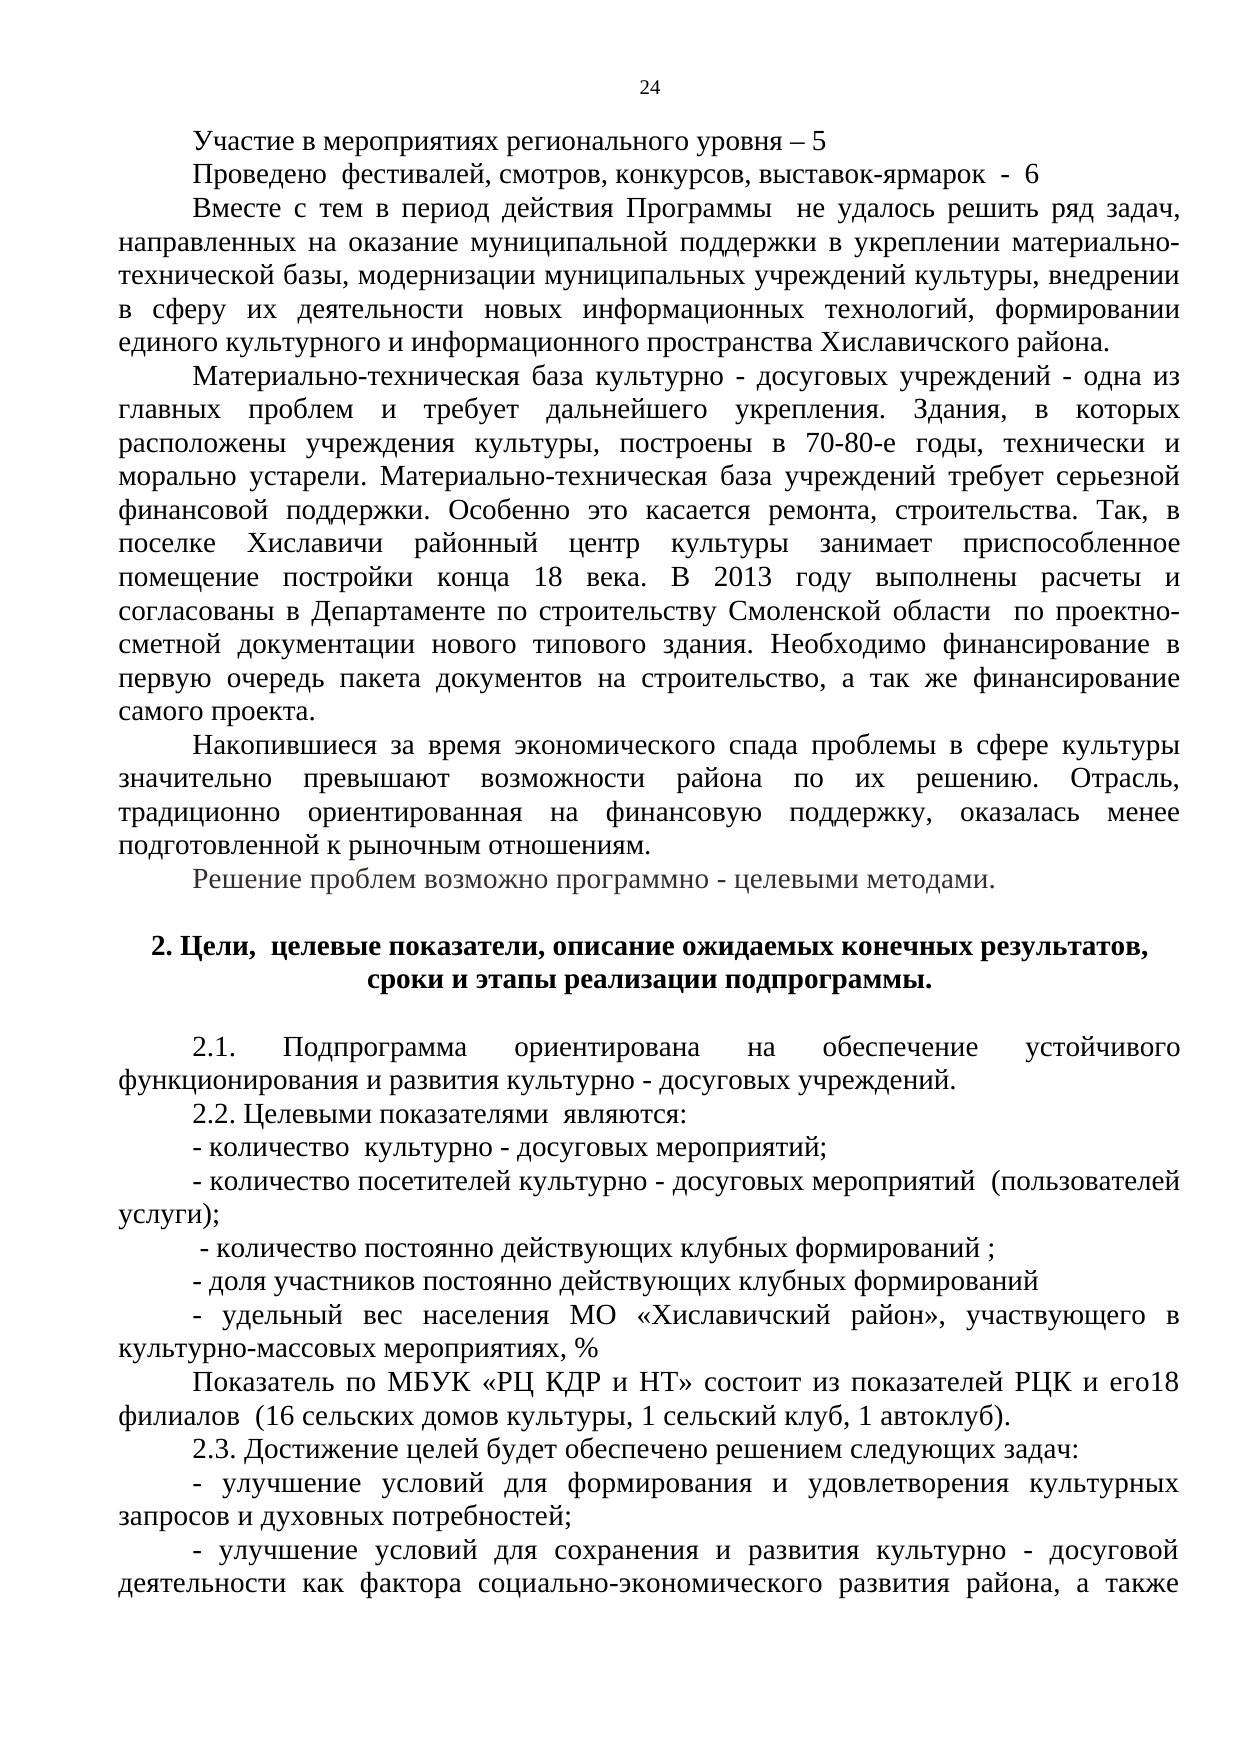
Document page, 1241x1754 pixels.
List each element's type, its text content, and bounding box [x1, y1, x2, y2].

text Проведено фестивалей, смотров, конкурсов, выставок-ярмарок - 6 [118, 157, 1181, 190]
text - количество посетителей культурно - досуговых мероприятий (пользователей услуги); [118, 1163, 1181, 1230]
text - количество постоянно действующих клубных формирований ; [118, 1230, 1181, 1263]
text 2.2. Целевыми показателями являются: [118, 1096, 1181, 1129]
text Материально-техническая база культурно - досуговых учреждений - одна из главных проблем и требует дальнейшего укрепления. Здания, в которых расположены учреждения культуры, построены в 70-80-е годы, технически и морально устарели. Материально-техническая база учреждений требует серьезной финансовой поддержки. Особенно это касается ремонта, строительства. Так, в поселке Хиславичи районный центр культуры занимает приспособленное помещение постройки конца 18 века. В 2013 году выполнены расчеты и согласованы в Департаменте по строительству Смоленской области по проектно-сметной документации нового типового здания. Необходимо финансирование в первую очередь пакета документов на строительство, а так же финансирование самого проекта. [118, 358, 1181, 727]
text - доля участников постоянно действующих клубных формирований [118, 1263, 1181, 1297]
text Вместе с тем в период действия Программы не удалось решить ряд задач, направленных на оказание муниципальной поддержки в укреплении материально-технической базы, модернизации муниципальных учреждений культуры, внедрении в сферу их деятельности новых информационных технологий, формировании единого культурного и информационного пространства Хиславичского района. [118, 190, 1181, 358]
text Решение проблем возможно программно - целевыми методами. [118, 861, 1181, 894]
text - количество культурно - досуговых мероприятий; [118, 1129, 1181, 1163]
text Накопившиеся за время экономического спада проблемы в сфере культуры значительно превышают возможности района по их решению. Отрасль, традиционно ориентированная на финансовую поддержку, оказалась менее подготовленной к рыночным отношениям. [118, 727, 1181, 861]
text 2. Цели, целевые показатели, описание ожидаемых конечных результатов, сроки и этапы реализации подпрограммы. [118, 928, 1181, 995]
text - улучшение условий для формирования и удовлетворения культурных запросов и духовных потребностей; [118, 1465, 1181, 1532]
text Участие в мероприятиях регионального уровня – 5 [118, 123, 1181, 157]
text 2.1. Подпрограмма ориентирована на обеспечение устойчивого функционирования и развития культурно - досуговых учреждений. [118, 1029, 1181, 1096]
text Показатель по МБУК «РЦ КДР и НТ» состоит из показателей РЦК и его18 филиалов (16 сельских домов культуры, 1 сельский клуб, 1 автоклуб). [118, 1364, 1181, 1431]
text 2.3. Достижение целей будет обеспечено решением следующих задач: [118, 1431, 1181, 1465]
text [118, 1532, 1181, 1599]
text - удельный вес населения МО «Хиславичский район», участвующего в культурно-массовых мероприятиях, % [118, 1297, 1181, 1364]
